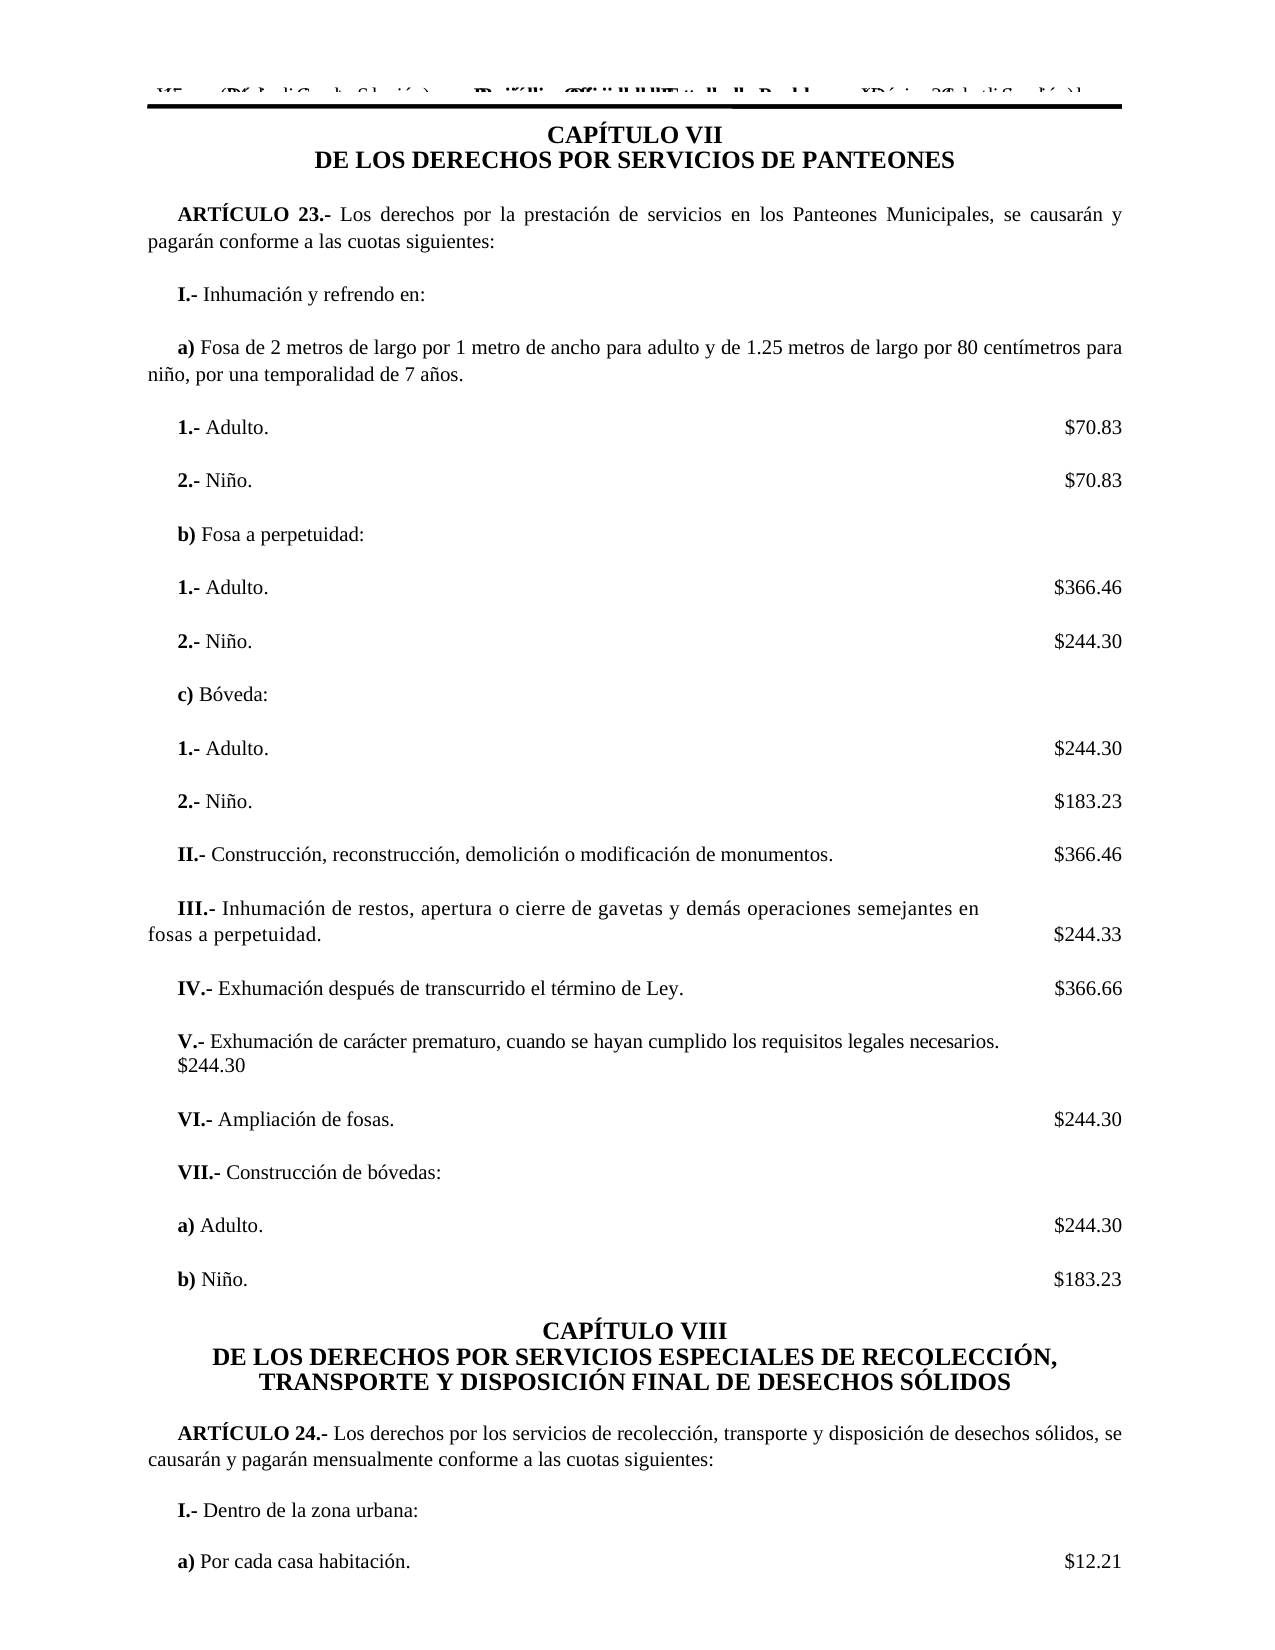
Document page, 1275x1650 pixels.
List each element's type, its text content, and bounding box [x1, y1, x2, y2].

text I.- Inhumación y refrendo en: [177, 282, 1133, 306]
text 2.- Niño. $183.23 [177, 789, 1133, 813]
text 2.- Niño. $244.30 [177, 629, 1133, 653]
text V.- Exhumación de carácter prematuro, cuando se hayan cumplido los requisitos legales necesarios. $244.30 [177, 1029, 1133, 1077]
text VI.- Ampliación de fosas. $244.30 [177, 1107, 1133, 1131]
text b) Niño. $183.23 [177, 1267, 1133, 1291]
text VII.- Construcción de bóvedas: [177, 1160, 1133, 1184]
text fosas a perpetuidad. $244.33 [144, 922, 1125, 946]
text III.- Inhumación de restos, apertura o cierre de gavetas y demás operaciones semejantes en [177, 896, 1133, 920]
text 1.- Adulto. $70.83 [177, 415, 1133, 439]
text DE LOS DERECHOS POR SERVICIOS DE PANTEONES [311, 148, 959, 173]
text 2.- Niño. $70.83 [177, 468, 1133, 492]
text CAPÍTULO VIII [538, 1316, 731, 1345]
text a) Adulto. $244.30 [177, 1213, 1133, 1237]
text DE LOS DERECHOS POR SERVICIOS ESPECIALES DE RECOLECCIÓN, [208, 1345, 1061, 1370]
text 1.- Adulto. $244.30 [177, 735, 1133, 759]
text TRANSPORTE Y DISPOSICIÓN FINAL DE DESECHOS SÓLIDOS [255, 1370, 1014, 1395]
text b) Fosa a perpetuidad: [177, 522, 1133, 546]
text ARTÍCULO 23.- Los derechos por la prestación de servicios en los Panteones Municipales, se causarán y pagarán conforme a las cuotas siguientes: [148, 202, 1125, 253]
text II.- Construcción, reconstrucción, demolición o modificación de monumentos. $366.46 [177, 842, 1133, 866]
text 1.- Adulto. $366.46 [177, 575, 1133, 599]
text IV.- Exhumación después de transcurrido el término de Ley. $366.66 [177, 976, 1133, 1000]
text a) Por cada casa habitación. $12.21 [177, 1549, 1133, 1573]
text ARTÍCULO 24.- Los derechos por los servicios de recolección, transporte y disposición de desechos sólidos, se causarán y pagarán mensualmente conforme a las cuotas siguientes: [148, 1421, 1126, 1471]
text I.- Dentro de la zona urbana: [177, 1498, 1133, 1522]
text c) Bóveda: [177, 682, 1133, 706]
text a) Fosa de 2 metros de largo por 1 metro de ancho para adulto y de 1.25 metros de largo por 80 centímetros para niño, por una temporalidad de 7 años. [148, 335, 1126, 386]
text CAPÍTULO VII [543, 120, 727, 148]
